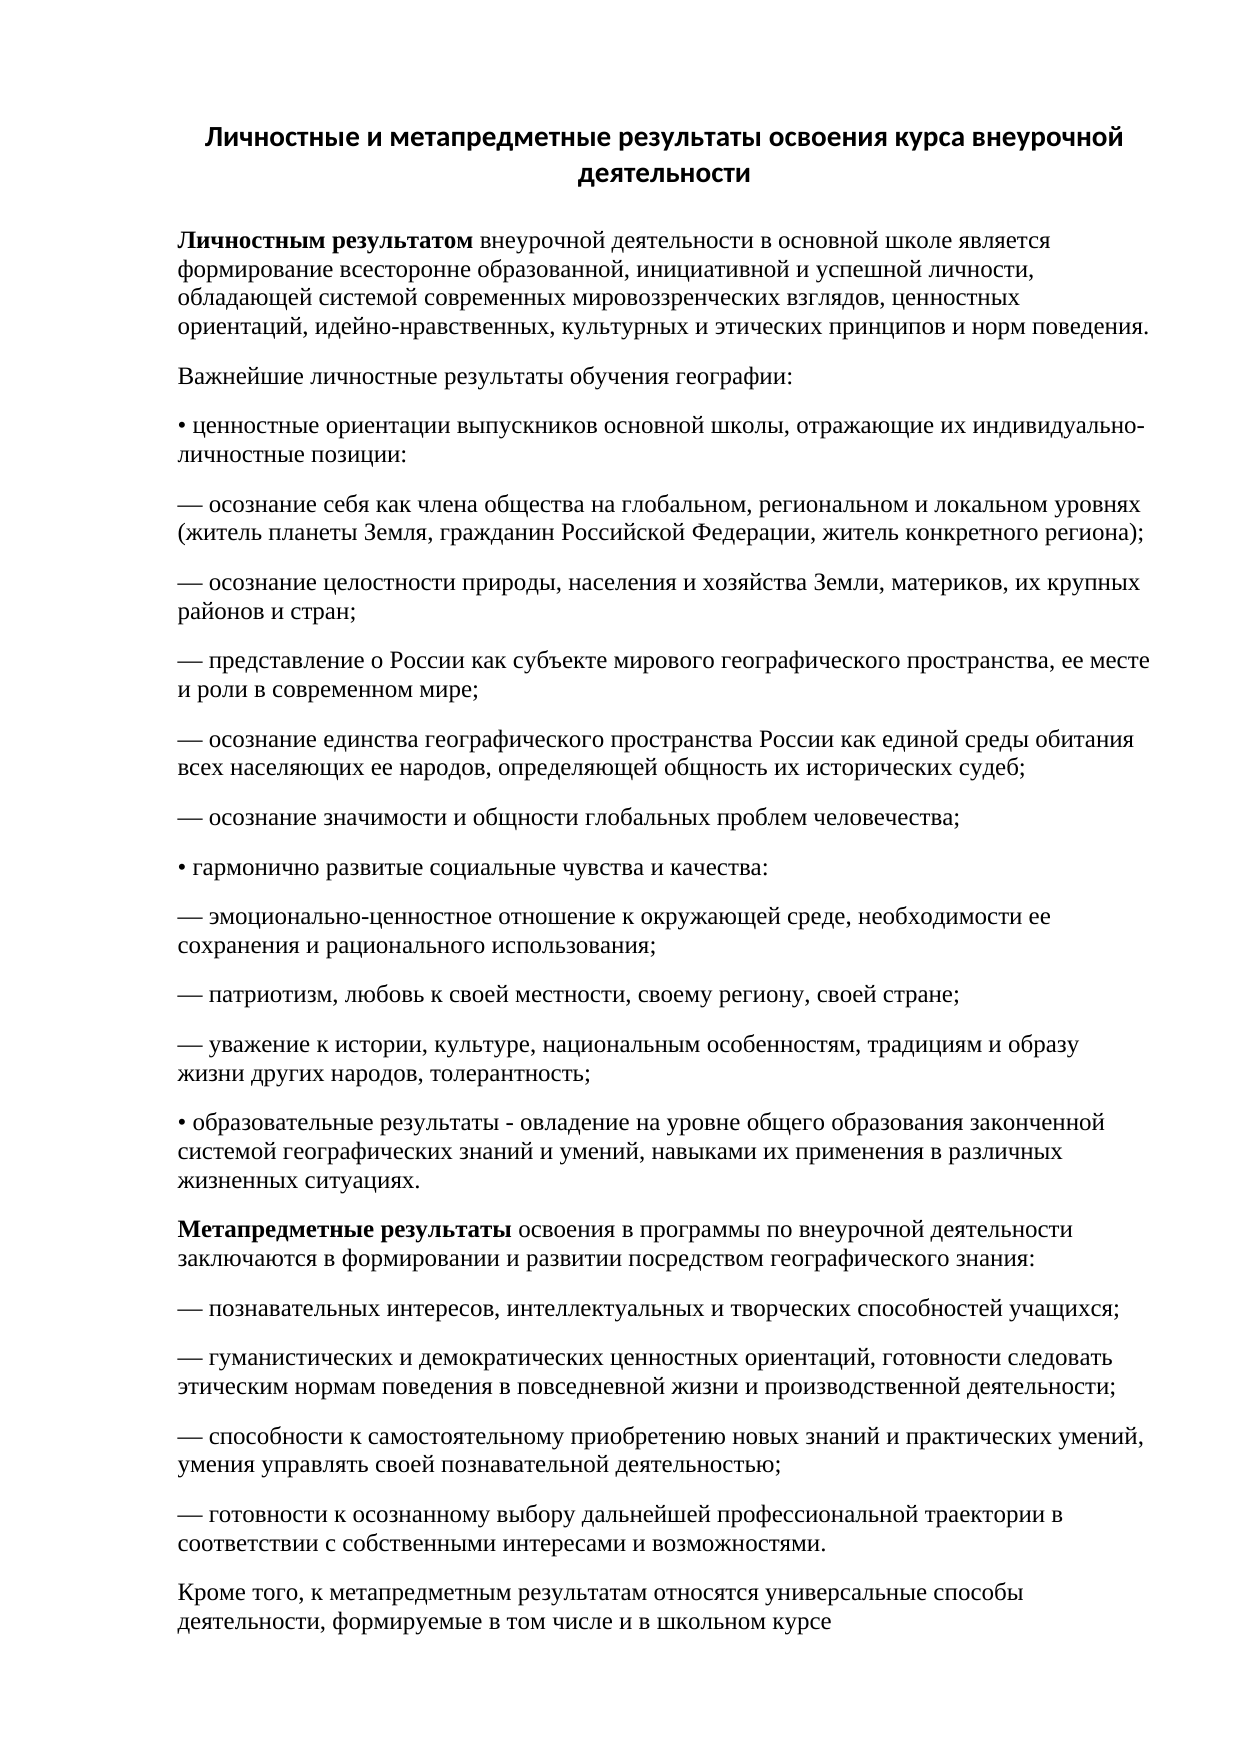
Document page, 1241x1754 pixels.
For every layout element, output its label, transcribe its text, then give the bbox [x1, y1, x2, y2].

text Личностные и метапредметные результаты освоения курса внеурочной деятельности [177, 118, 1152, 189]
text Личностным результатом внеурочной деятельности в основной школе является формирование всесторонне образованной, инициативной и успешной личности, обладающей системой современных мировоззренческих взглядов, ценностных ориентаций, идейно-нравственных, культурных и этических принципов и норм поведения. [177, 225, 1152, 340]
text • образовательные результаты - овладение на уровне общего образования законченной системой географических знаний и умений, навыками их применения в различных жизненных ситуациях. [177, 1107, 1152, 1194]
text • ценностные ориентации выпускников основной школы, отражающие их индивидуально-личностные позиции: [177, 410, 1152, 468]
text — гуманистических и демократических ценностных ориентаций, готовности следовать этическим нормам поведения в повседневной жизни и производственной деятельности; [177, 1342, 1152, 1400]
text — эмоционально-ценностное отношение к окружающей среде, необходимости ее сохранения и рационального использования; [177, 901, 1152, 959]
text — патриотизм, любовь к своей местности, своему региону, своей стране; [177, 979, 1152, 1008]
text — осознание единства географического пространства России как единой среды обитания всех населяющих ее народов, определяющей общность их исторических судеб; [177, 724, 1152, 781]
text — осознание себя как члена общества на глобальном, региональном и локальном уровнях (житель планеты Земля, гражданин Российской Федерации, житель конкретного региона); [177, 489, 1152, 546]
text — осознание значимости и общности глобальных проблем человечества; [177, 802, 1152, 831]
text Метапредметные результаты освоения в программы по внеурочной деятельности заключаются в формировании и развитии посредством географического знания: [177, 1214, 1152, 1272]
text — осознание целостности природы, населения и хозяйства Земли, материков, их крупных районов и стран; [177, 567, 1152, 624]
text — уважение к истории, культуре, национальным особенностям, традициям и образу жизни других народов, толерантность; [177, 1029, 1152, 1087]
text • гармонично развитые социальные чувства и качества: [177, 852, 1152, 880]
text Важнейшие личностные результаты обучения географии: [177, 361, 1152, 389]
text — способности к самостоятельному приобретению новых знаний и практических умений, умения управлять своей познавательной деятельностью; [177, 1421, 1152, 1478]
text — готовности к осознанному выбору дальнейшей профессиональной траектории в соответствии с собственными интересами и возможностями. [177, 1499, 1152, 1557]
text Кроме того, к метапредметным результатам относятся универсальные способы деятельности, формируемые в том числе и в школьном курсе [177, 1577, 1152, 1635]
text — представление о России как субъекте мирового географического пространства, ее месте и роли в современном мире; [177, 645, 1152, 703]
text — познавательных интересов, интеллектуальных и творческих способностей учащихся; [177, 1293, 1152, 1322]
